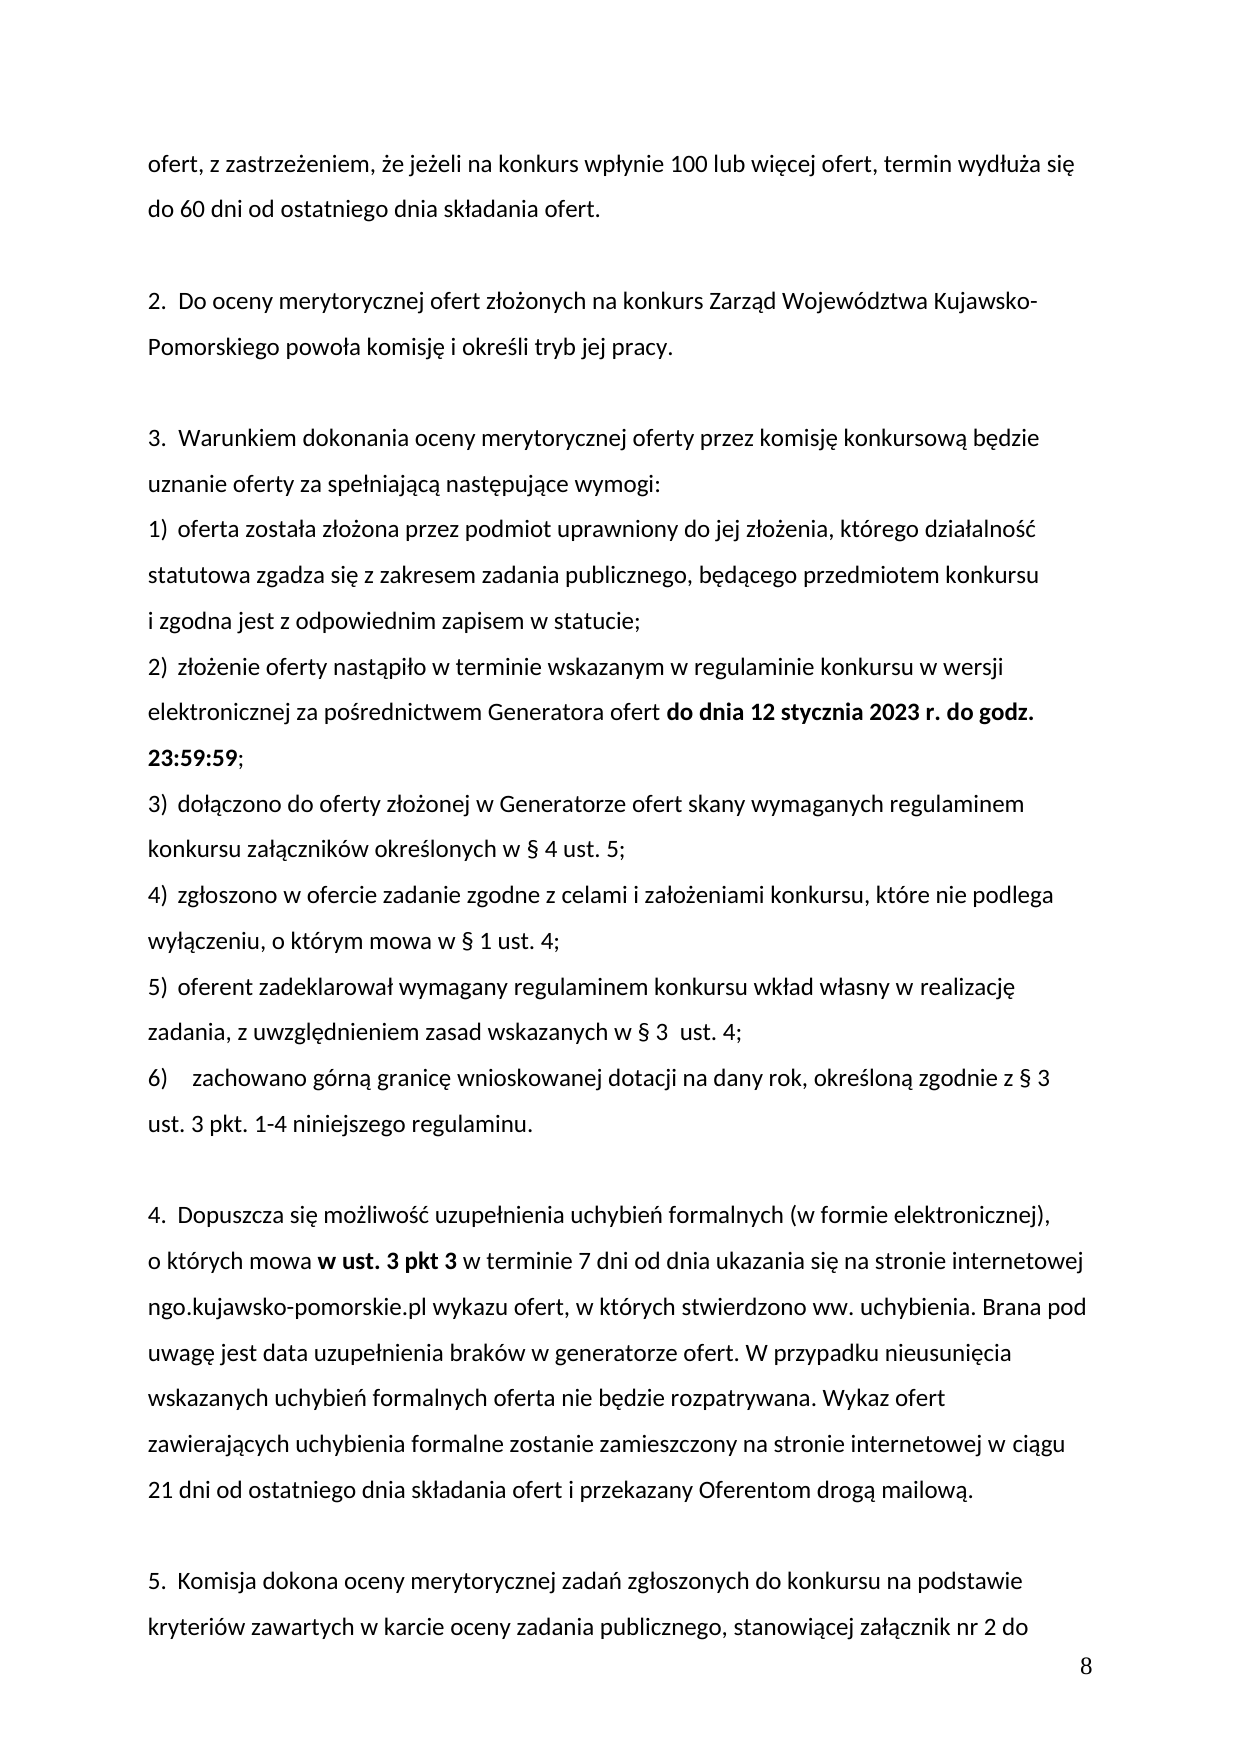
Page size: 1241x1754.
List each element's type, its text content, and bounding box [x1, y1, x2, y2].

list dołączono do oferty złożonej w Generatorze ofert skany wymaganych regulaminem konkursu załączników określonych w § 4 ust. 5; [148, 788, 1092, 864]
text 2. Do oceny merytorycznej ofert złożonych na konkurs Zarząd Województwa Kujawsko-Pomorskiego powoła komisję i określi tryb jej pracy. [148, 285, 1092, 361]
list zachowano górną granicę wnioskowanej dotacji na dany rok, określoną zgodnie z § 3 ust. 3 pkt. 1-4 niniejszego regulaminu. [148, 1062, 1092, 1138]
list zgłoszono w ofercie zadanie zgodne z celami i założeniami konkursu, które nie podlega wyłączeniu, o którym mowa w § 1 ust. 4; [148, 879, 1092, 956]
list oferent zadeklarował wymagany regulaminem konkursu wkład własny w realizację zadania, z uwzględnieniem zasad wskazanych w § 3 ust. 4; [148, 971, 1092, 1047]
list Dopuszcza się możliwość uzupełnienia uchybień formalnych (w formie elektronicznej), o których mowa w ust. 3 pkt 3 w terminie 7 dni od dnia ukazania się na stronie internetowej ngo.kujawsko-pomorskie.pl wykazu ofert, w których stwierdzono ww. uchybienia. Brana pod uwagę jest data uzupełnienia braków w generatorze ofert. W przypadku nieusunięcia wskazanych uchybień formalnych oferta nie będzie rozpatrywana. Wykaz ofert zawierających uchybienia formalne zostanie zamieszczony na stronie internetowej w ciągu 21 dni od ostatniego dnia składania ofert i przekazany Oferentom drogą mailową. [148, 1199, 1092, 1504]
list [148, 1565, 1092, 1642]
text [148, 148, 1092, 224]
text 3. Warunkiem dokonania oceny merytorycznej oferty przez komisję konkursową będzie uznanie oferty za spełniającą następujące wymogi: [148, 422, 1092, 498]
list złożenie oferty nastąpiło w terminie wskazanym w regulaminie konkursu w wersji elektronicznej za pośrednictwem Generatora ofert do dnia 12 stycznia 2023 r. do godz. 23:59:59; [148, 651, 1092, 773]
list oferta została złożona przez podmiot uprawniony do jej złożenia, którego działalność statutowa zgadza się z zakresem zadania publicznego, będącego przedmiotem konkursu i zgodna jest z odpowiednim zapisem w statucie; [148, 513, 1092, 636]
